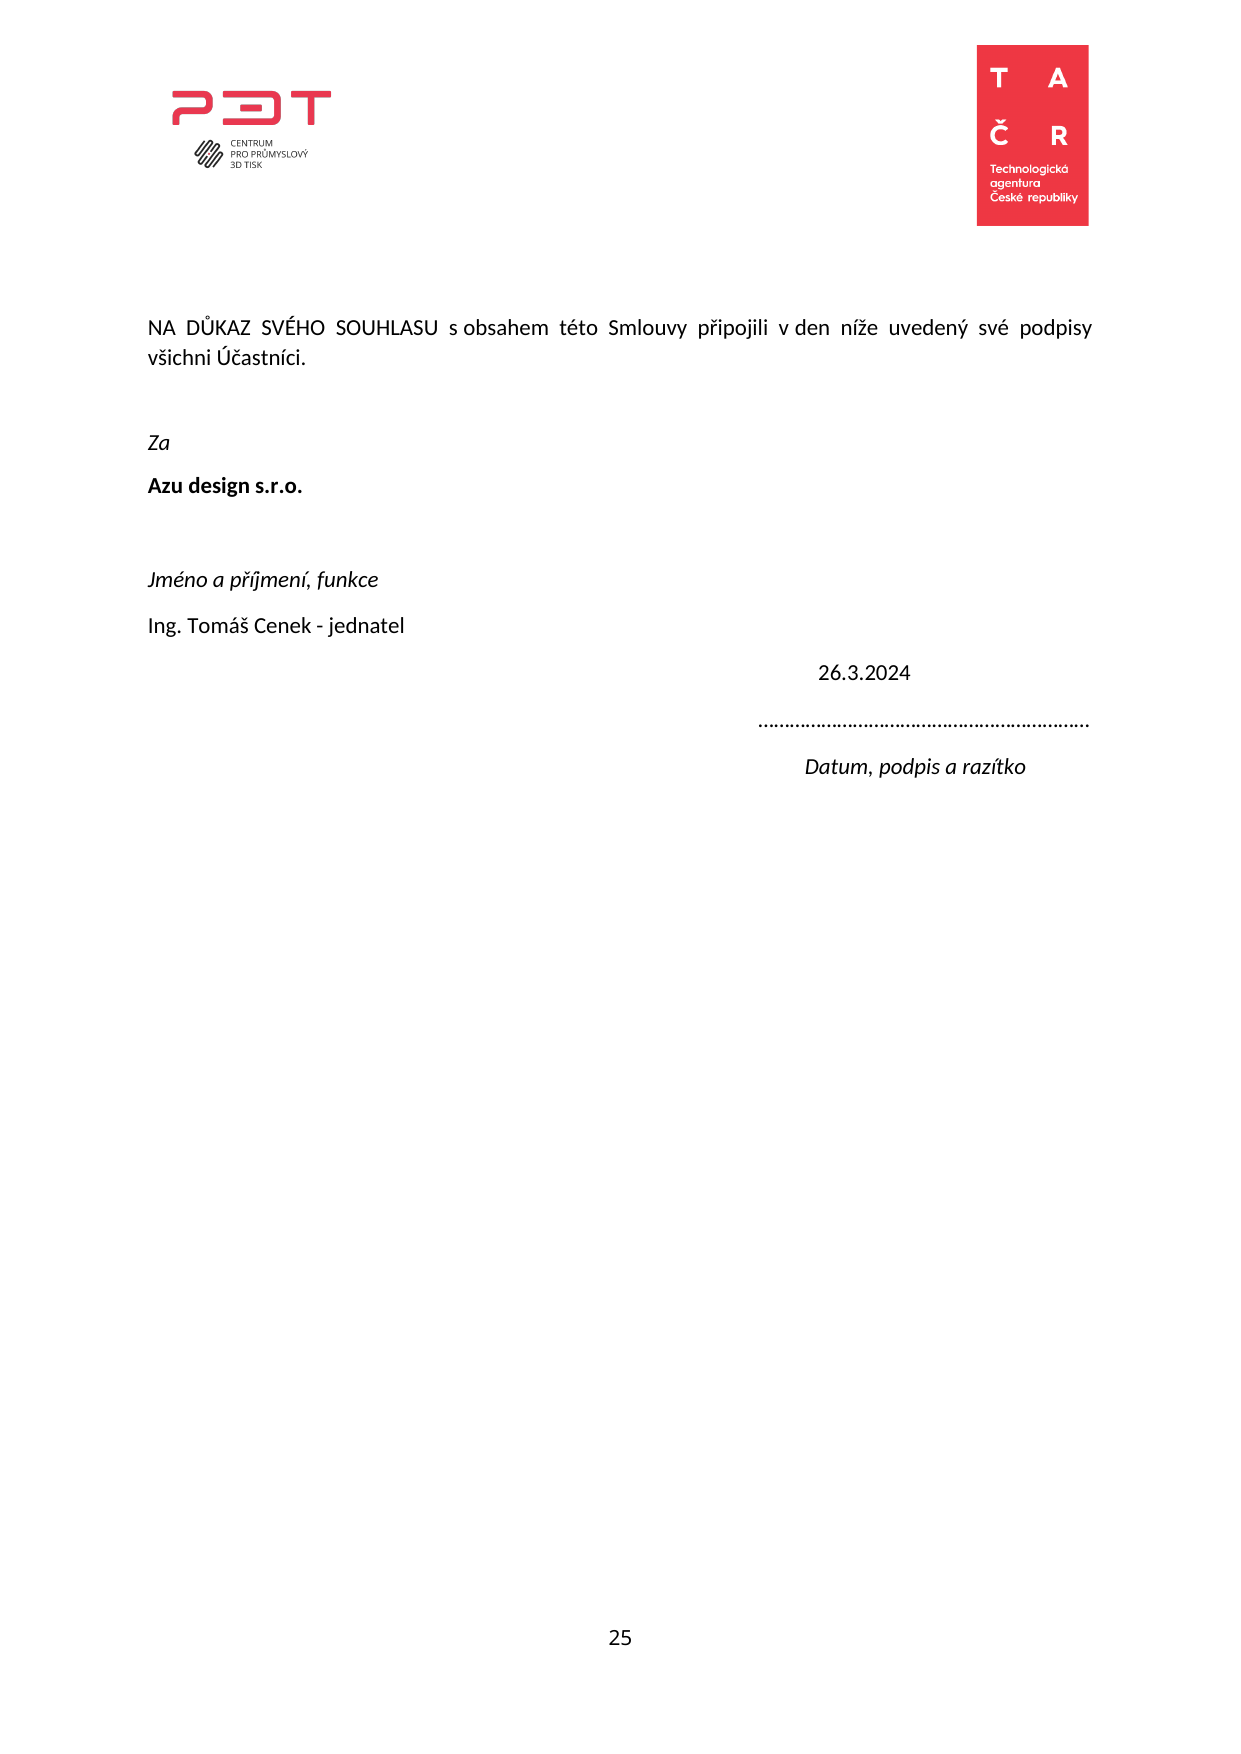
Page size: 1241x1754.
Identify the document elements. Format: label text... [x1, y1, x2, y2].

text ……………………………………………………… [148, 705, 1093, 733]
text Za [148, 428, 1093, 456]
text Jméno a příjmení, funkce [148, 565, 1093, 593]
text Azu design s.r.o. [148, 471, 1093, 499]
text Ing. Tomáš Cenek - jednatel [148, 612, 1093, 640]
text NA DŮKAZ SVÉHO SOUHLASU s obsahem této Smlouvy připojili v den níže uvedený své podpisy všichni Účastníci. [148, 313, 1093, 371]
text 26.3.2024 [148, 658, 1093, 687]
picture [166, 82, 338, 174]
text Datum, podpis a razítko [664, 752, 1093, 780]
picture [976, 45, 1089, 224]
